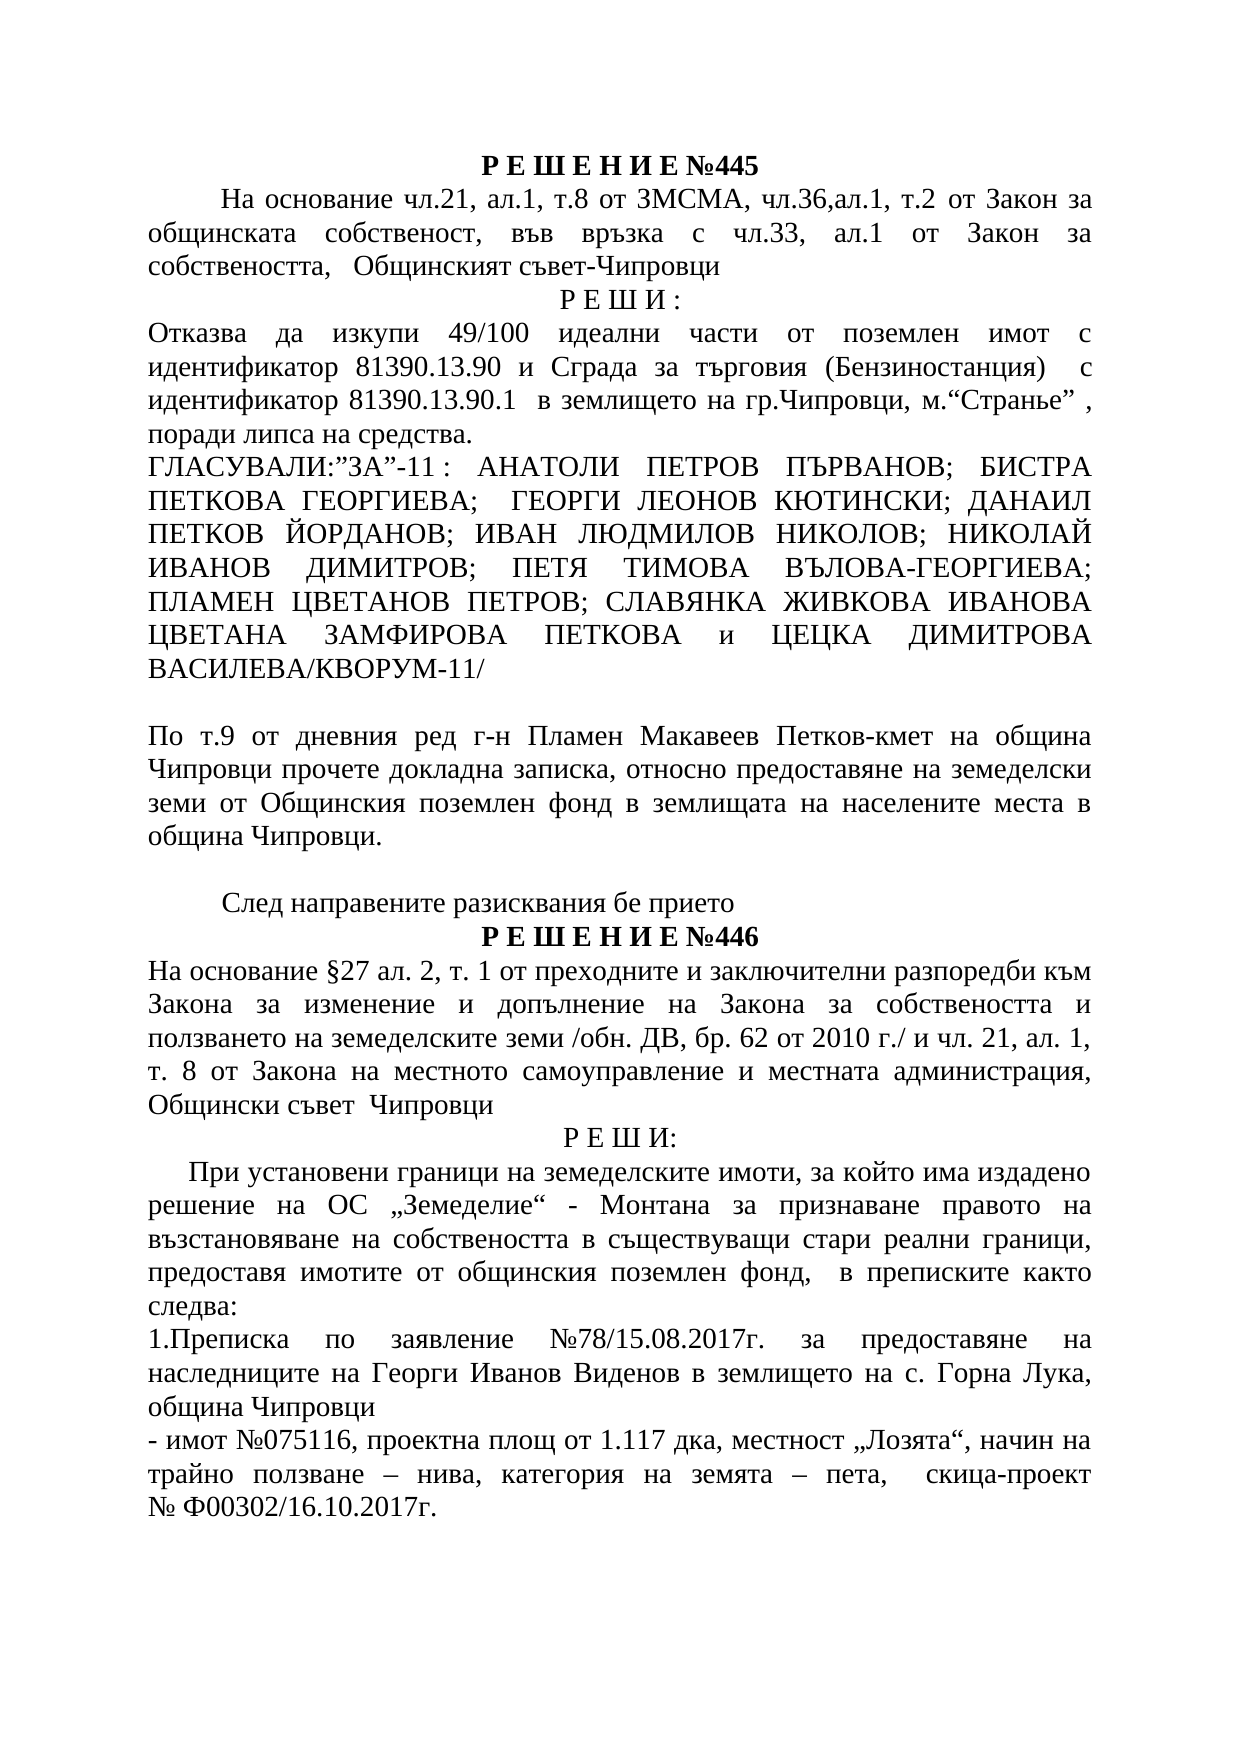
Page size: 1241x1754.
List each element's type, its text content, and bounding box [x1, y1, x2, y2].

text Р Е Ш И : [148, 282, 1093, 315]
text На основание §27 ал. 2, т. 1 от преходните и заключителни разпоредби към Закона за изменение и допълнение на Закона за собствеността и ползването на земеделските земи /обн. ДВ, бр. 62 от 2010 г./ и чл. 21, ал. 1, т. 8 от Закона на местното самоуправление и местната администрация, Общински съвет Чипровци [148, 953, 1093, 1120]
text По т.9 от дневния ред г-н Пламен Макавеев Петков-кмет на община Чипровци прочете докладна записка, относно предоставяне на земеделски земи от Общинския поземлен фонд в землищата на населените места в община Чипровци. [148, 718, 1093, 852]
text След направените разисквания бе прието [148, 886, 1093, 919]
text - имот №075116, проектна площ от 1.117 дка, местност „Лозята“, начин на трайно ползване – нива, категория на земята – пета, скица-проект № Ф00302/16.10.2017г. [148, 1422, 1093, 1523]
text Отказва да изкупи 49/100 идеални части от поземлен имот с идентификатор 81390.13.90 и Сграда за търговия (Бензиностанция) с идентификатор 81390.13.90.1 в землището на гр.Чипровци, м.“Странье” , поради липса на средства. [148, 315, 1093, 449]
text Р Е Ш И: [148, 1120, 1093, 1154]
text На основание чл.21, ал.1, т.8 от ЗМСМА, чл.36,ал.1, т.2 от Закон за общинската собственост, във връзка с чл.33, ал.1 от Закон за собствеността, Общинският съвет-Чипровци [148, 181, 1093, 282]
text Р Е Ш Е Н И Е №445 [148, 148, 1093, 181]
text 1.Преписка по заявление №78/15.08.2017г. за предоставяне на наследниците на Георги Иванов Виденов в землището на с. Горна Лука, община Чипровци [148, 1322, 1093, 1422]
text Р Е Ш Е Н И Е №446 [148, 919, 1093, 953]
text При установени граници на земеделските имоти, за който има издадено решение на ОС „Земеделие“ - Монтана за признаване правото на възстановяване на собствеността в съществуващи стари реални граници, предоставя имотите от общинския поземлен фонд, в преписките както следва: [148, 1154, 1093, 1322]
